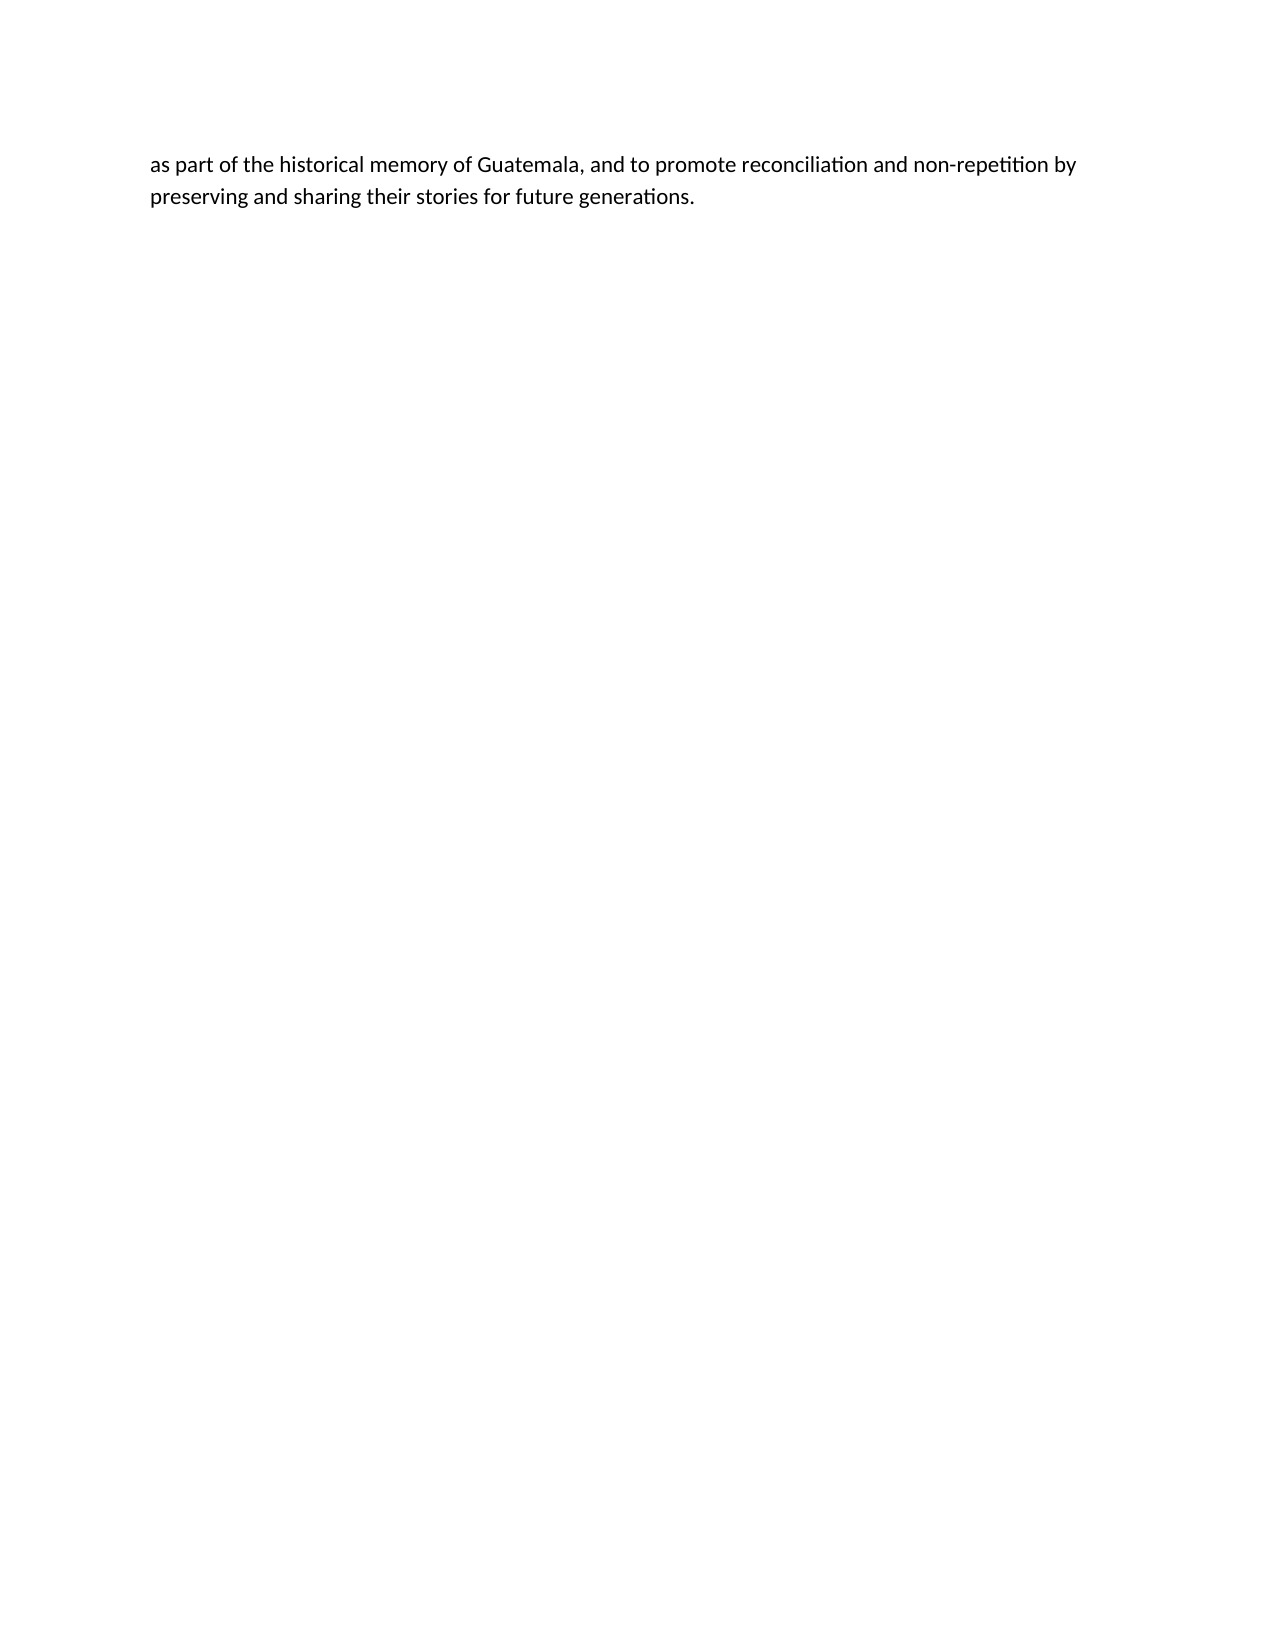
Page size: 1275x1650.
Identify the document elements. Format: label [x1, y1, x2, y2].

text [150, 150, 1125, 210]
